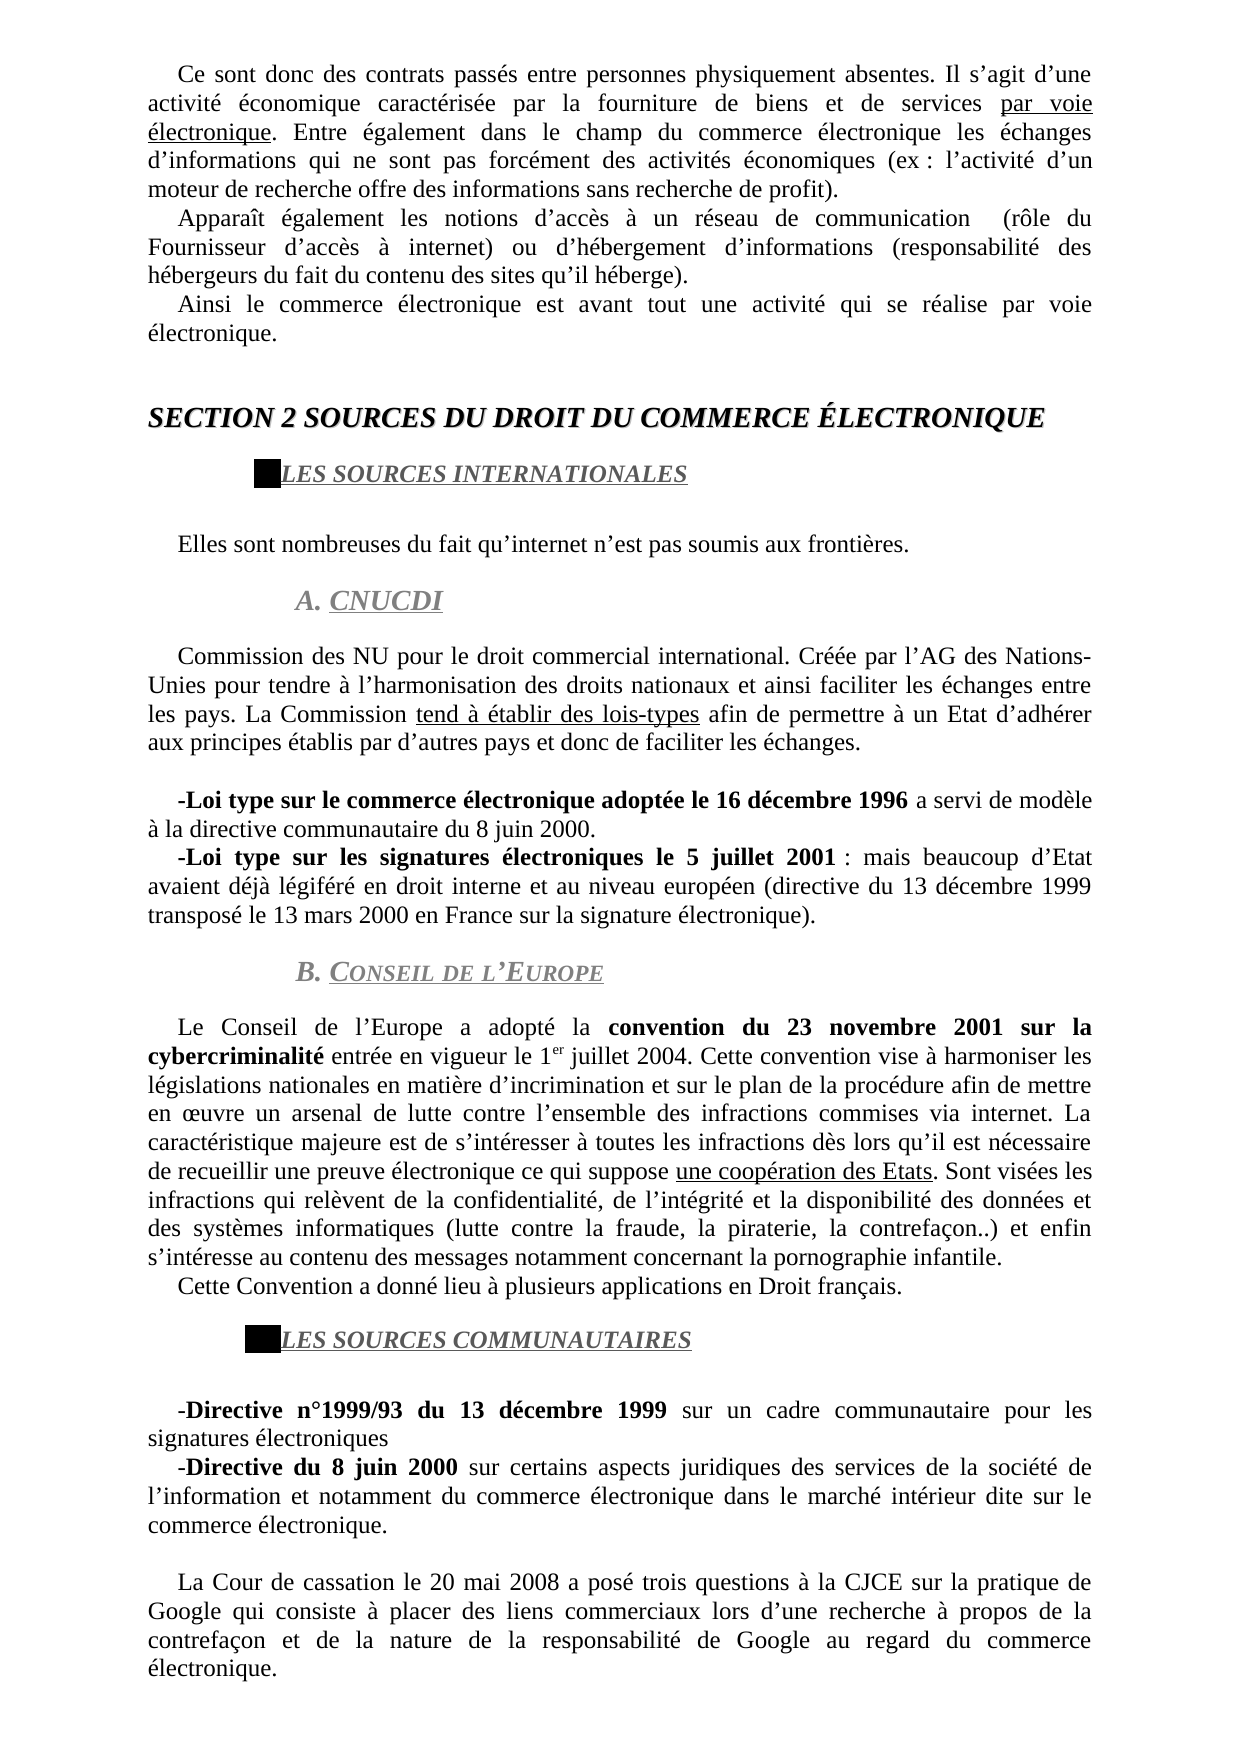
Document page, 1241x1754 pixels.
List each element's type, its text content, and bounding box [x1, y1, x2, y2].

subtitle Conseil de l’Europe [266, 954, 1093, 987]
text -Directive n°1999/93 du 13 décembre 1999 sur un cadre communautaire pour les signatures électroniques [148, 1395, 1093, 1452]
subtitle les sources communautaires [281, 1325, 1093, 1353]
text -Directive du 8 juin 2000 sur certains aspects juridiques des services de la société de l’information et notamment du commerce électronique dans le marché intérieur dite sur le commerce électronique. [148, 1452, 1093, 1538]
text Ce sont donc des contrats passés entre personnes physiquement absentes. Il s’agit d’une activité économique caractérisée par la fourniture de biens et de services par voie électronique. Entre également dans le champ du commerce électronique les échanges d’informations qui ne sont pas forcément des activités économiques (ex : l’activité d’un moteur de recherche offre des informations sans recherche de profit). [148, 59, 1093, 203]
text Commission des NU pour le droit commercial international. Créée par l’AG des Nations-Unies pour tendre à l’harmonisation des droits nationaux et ainsi faciliter les échanges entre les pays. La Commission tend à établir des lois-types afin de permettre à un Etat d’adhérer aux principes établis par d’autres pays et donc de faciliter les échanges. [148, 641, 1093, 756]
text Apparaît également les notions d’accès à un réseau de communication (rôle du Fournisseur d’accès à internet) ou d’hébergement d’informations (responsabilité des hébergeurs du fait du contenu des sites qu’il héberge). [148, 203, 1093, 289]
text -Loi type sur les signatures électroniques le 5 juillet 2001 : mais beaucoup d’Etat avaient déjà légiféré en droit interne et au niveau européen (directive du 13 décembre 1999 transposé le 13 mars 2000 en France sur la signature électronique). [148, 842, 1093, 929]
text La Cour de cassation le 20 mai 2008 a posé trois questions à la CJCE sur la pratique de Google qui consiste à placer des liens commerciaux lors d’une recherche à propos de la contrefaçon et de la nature de la responsabilité de Google au regard du commerce électronique. [148, 1567, 1093, 1682]
text Elles sont nombreuses du fait qu’internet n’est pas soumis aux frontières. [148, 529, 1093, 558]
text Ainsi le commerce électronique est avant tout une activité qui se réalise par voie électronique. [148, 289, 1093, 347]
subtitle Les sources internationales [281, 459, 1093, 488]
subtitle CNUCDI [266, 583, 1093, 616]
text -Loi type sur le commerce électronique adoptée le 16 décembre 1996 a servi de modèle à la directive communautaire du 8 juin 2000. [148, 785, 1093, 842]
text Le Conseil de l’Europe a adopté la convention du 23 novembre 2001 sur la cybercriminalité entrée en vigueur le 1er juillet 2004. Cette convention vise à harmoniser les législations nationales en matière d’incrimination et sur le plan de la procédure afin de mettre en œuvre un arsenal de lutte contre l’ensemble des infractions commises via internet. La caractéristique majeure est de s’intéresser à toutes les infractions dès lors qu’il est nécessaire de recueillir une preuve électronique ce qui suppose une coopération des Etats. Sont visées les infractions qui relèvent de la confidentialité, de l’intégrité et la disponibilité des données et des systèmes informatiques (lutte contre la fraude, la piraterie, la contrefaçon..) et enfin s’intéresse au contenu des messages notamment concernant la pornographie infantile. [148, 1012, 1093, 1271]
subtitle Sources du droit du commerce électronique [148, 400, 1093, 434]
text Cette Convention a donné lieu à plusieurs applications en Droit français. [148, 1271, 1093, 1300]
